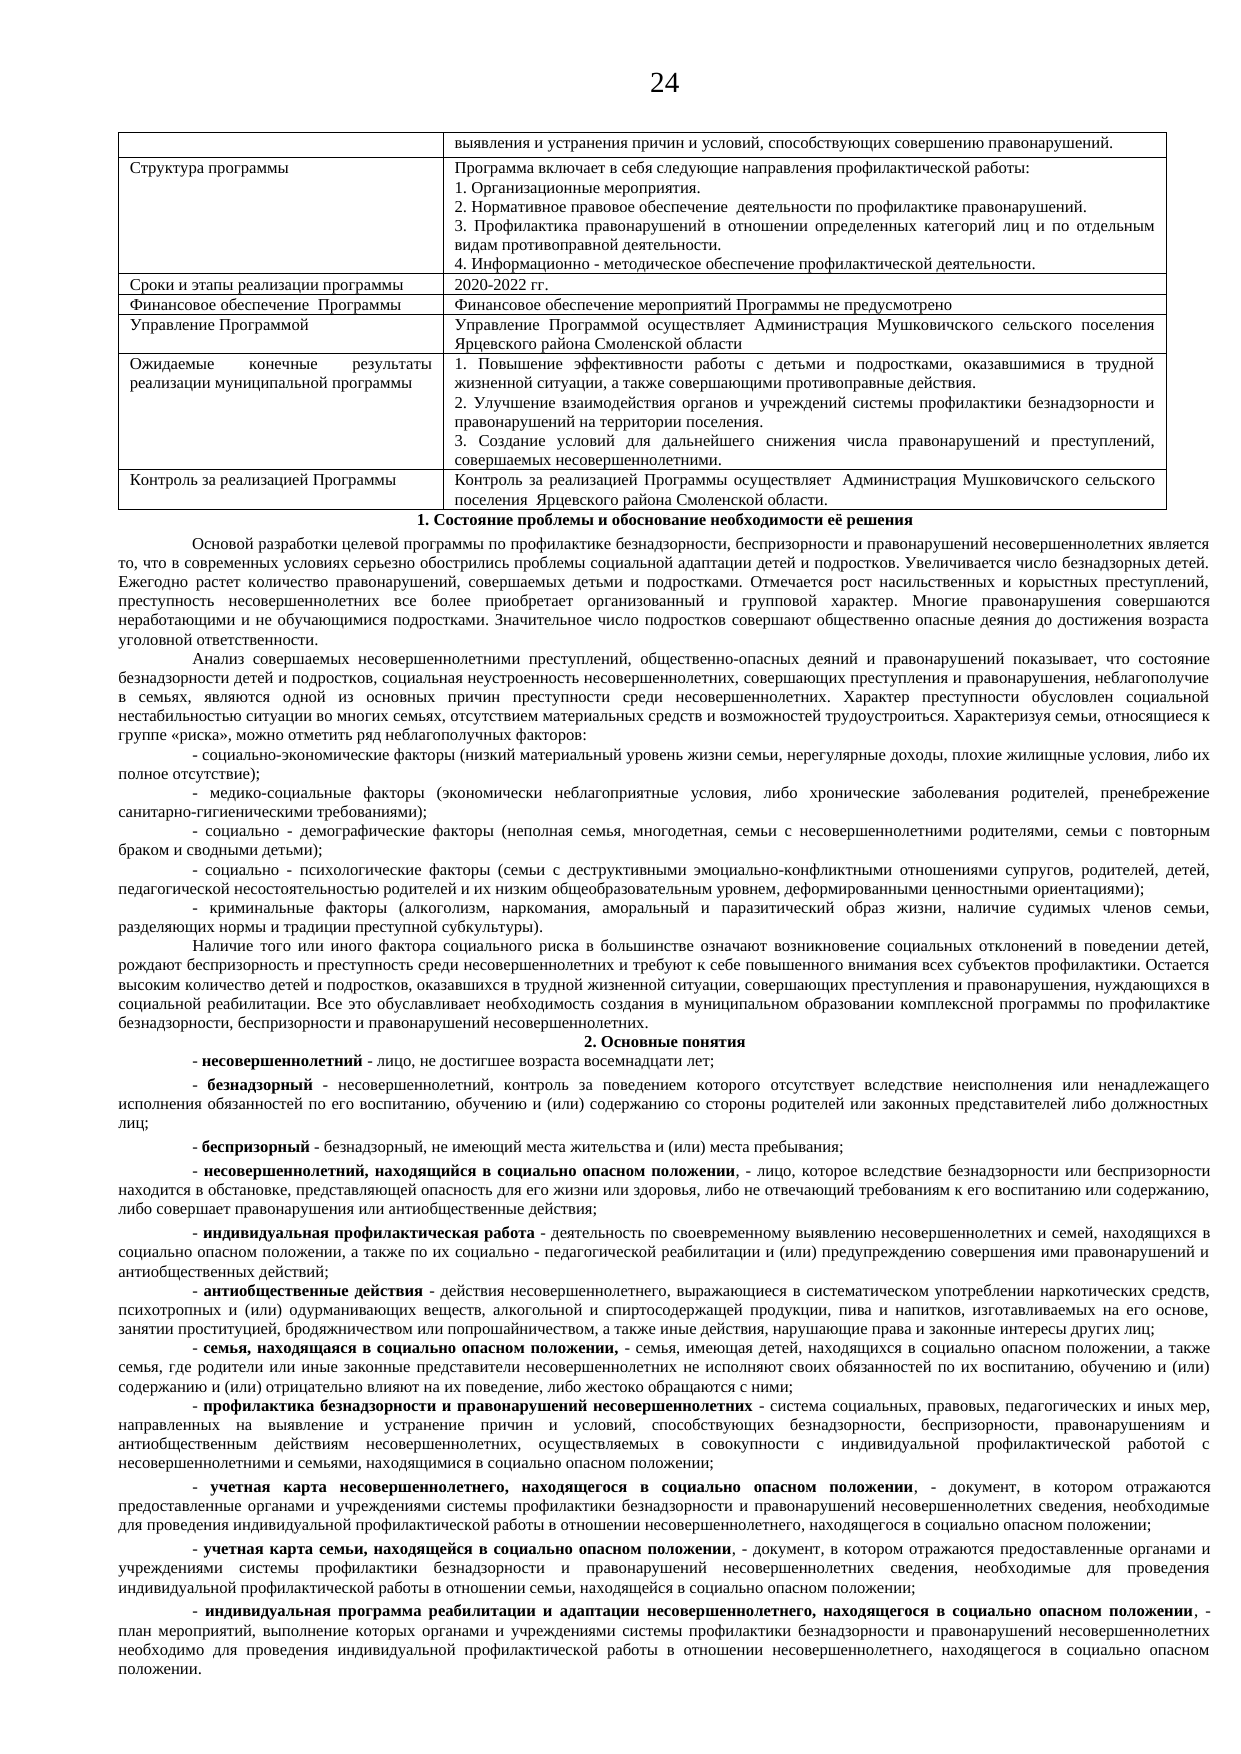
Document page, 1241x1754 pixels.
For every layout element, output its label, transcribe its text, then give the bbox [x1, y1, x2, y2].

text Наличие того или иного фактора социального риска в большинстве означают возникновение социальных отклонений в поведении детей, рождают беспризорность и преступность среди несовершеннолетних и требуют к себе повышенного внимания всех субъектов профилактики. Остается высоким количество детей и подростков, оказавшихся в трудной жизненной ситуации, совершающих преступления и правонарушения, нуждающихся в социальной реабилитации. Все это обуславливает необходимость создания в муниципальном образовании комплексной программы по профилактике безнадзорности, беспризорности и правонарушений несовершеннолетних. [118, 936, 1211, 1032]
table_cell Управление Программой [119, 315, 443, 353]
table_cell Управление Программой осуществляет Администрация Мушковичского сельского поселения Ярцевского района Смоленской области [444, 315, 1166, 353]
table_cell Сроки и этапы реализации программы [119, 274, 443, 293]
text - семья, находящаяся в социально опасном положении, - семья, имеющая детей, находящихся в социально опасном положении, а также семья, где родители или иные законные представители несовершеннолетних не исполняют своих обязанностей по их воспитанию, обучению и (или) содержанию и (или) отрицательно влияют на их поведение, либо жестоко обращаются с ними; [118, 1338, 1211, 1396]
text - антиобщественные действия - действия несовершеннолетнего, выражающиеся в систематическом употреблении наркотических средств, психотропных и (или) одурманивающих веществ, алкогольной и спиртосодержащей продукции, пива и напитков, изготавливаемых на его основе, занятии проституцией, бродяжничеством или попрошайничеством, а также иные действия, нарушающие права и законные интересы других лиц; [118, 1281, 1211, 1338]
table_cell Контроль за реализацией Программы [119, 470, 443, 508]
text Анализ совершаемых несовершеннолетними преступлений, общественно-опасных деяний и правонарушений показывает, что состояние безнадзорности детей и подростков, социальная неустроенность несовершеннолетних, совершающих преступления и правонарушения, неблагополучие в семьях, являются одной из основных причин преступности среди несовершеннолетних. Характер преступности обусловлен социальной нестабильностью ситуации во многих семьях, отсутствием материальных средств и возможностей трудоустроиться. Характеризуя семьи, относящиеся к группе «риска», можно отметить ряд неблагополучных факторов: [118, 648, 1211, 744]
text Основой разработки целевой программы по профилактике безнадзорности, беспризорности и правонарушений несовершеннолетних является то, что в современных условиях серьезно обострились проблемы социальной адаптации детей и подростков. Увеличивается число безнадзорных детей. Ежегодно растет количество правонарушений, совершаемых детьми и подростками. Отмечается рост насильственных и корыстных преступлений, преступность несовершеннолетних все более приобретает организованный и групповой характер. Многие правонарушения совершаются неработающими и не обучающимися подростками. Значительное число подростков совершают общественно опасные деяния до достижения возраста уголовной ответственности. [118, 533, 1211, 648]
table_cell Ожидаемые конечные результаты реализации муниципальной программы [119, 354, 443, 469]
text - учетная карта семьи, находящейся в социально опасном положении, - документ, в котором отражаются предоставленные органами и учреждениями системы профилактики безнадзорности и правонарушений несовершеннолетних сведения, необходимые для проведения индивидуальной профилактической работы в отношении семьи, находящейся в социально опасном положении; [118, 1539, 1211, 1597]
table_cell Контроль за реализацией Программы осуществляет Администрация Мушковичского сельского поселения Ярцевского района Смоленской области. [444, 470, 1166, 508]
table_cell Структура программы [119, 158, 443, 273]
text - индивидуальная программа реабилитации и адаптации несовершеннолетнего, находящегося в социально опасном положении, - план мероприятий, выполнение которых органами и учреждениями системы профилактики безнадзорности и правонарушений несовершеннолетних необходимо для проведения индивидуальной профилактической работы в отношении несовершеннолетнего, находящегося в социально опасном положении. [118, 1601, 1211, 1678]
table_cell 2020-2022 гг. [444, 274, 1166, 293]
table_cell Финансовое обеспечение мероприятий Программы не предусмотрено [444, 295, 1166, 314]
text 2. Основные понятия [118, 1032, 1211, 1051]
text - несовершеннолетний - лицо, не достигшее возраста восемнадцати лет; [118, 1051, 1211, 1070]
table_cell 1. Повышение эффективности работы с детьми и подростками, оказавшимися в трудной жизненной ситуации, а также совершающими противоправные действия. 2. Улучшение взаимодействия органов и учреждений системы профилактики безнадзорности и правонарушений на территории поселения. 3. Создание условий для дальнейшего снижения числа правонарушений и преступлений, совершаемых несовершеннолетними. [444, 354, 1166, 469]
text - медико-социальные факторы (экономически неблагоприятные условия, либо хронические заболевания родителей, пренебрежение санитарно-гигиеническими требованиями); [118, 783, 1211, 821]
text - индивидуальная профилактическая работа - деятельность по своевременному выявлению несовершеннолетних и семей, находящихся в социально опасном положении, а также по их социально - педагогической реабилитации и (или) предупреждению совершения ими правонарушений и антиобщественных действий; [118, 1223, 1211, 1281]
table_cell Программа включает в себя следующие направления профилактической работы: 1. Организационные мероприятия. 2. Нормативное правовое обеспечение деятельности по профилактике правонарушений. 3. Профилактика правонарушений в отношении определенных категорий лиц и по отдельным видам противоправной деятельности. 4. Информационно - методическое обеспечение профилактической деятельности. [444, 158, 1166, 273]
text - безнадзорный - несовершеннолетний, контроль за поведением которого отсутствует вследствие неисполнения или ненадлежащего исполнения обязанностей по его воспитанию, обучению и (или) содержанию со стороны родителей или законных представителей либо должностных лиц; [118, 1075, 1211, 1132]
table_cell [119, 133, 443, 157]
text - социально-экономические факторы (низкий материальный уровень жизни семьи, нерегулярные доходы, плохие жилищные условия, либо их полное отсутствие); [118, 744, 1211, 783]
text - несовершеннолетний, находящийся в социально опасном положении, - лицо, которое вследствие безнадзорности или беспризорности находится в обстановке, представляющей опасность для его жизни или здоровья, либо не отвечающий требованиям к его воспитанию или содержанию, либо совершает правонарушения или антиобщественные действия; [118, 1161, 1211, 1218]
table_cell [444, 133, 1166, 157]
text - социально - психологические факторы (семьи с деструктивными эмоциально-конфликтными отношениями супругов, родителей, детей, педагогической несостоятельностью родителей и их низким общеобразовательным уровнем, деформированными ценностными ориентациями); [118, 859, 1211, 898]
text - профилактика безнадзорности и правонарушений несовершеннолетних - система социальных, правовых, педагогических и иных мер, направленных на выявление и устранение причин и условий, способствующих безнадзорности, беспризорности, правонарушениям и антиобщественным действиям несовершеннолетних, осуществляемых в совокупности с индивидуальной профилактической работой с несовершеннолетними и семьями, находящимися в социально опасном положении; [118, 1396, 1211, 1472]
text - криминальные факторы (алкоголизм, наркомания, аморальный и паразитический образ жизни, наличие судимых членов семьи, разделяющих нормы и традиции преступной субкультуры). [118, 898, 1211, 936]
text 1. Состояние проблемы и обоснование необходимости её решения [118, 509, 1212, 529]
table_cell Финансовое обеспечение Программы [119, 295, 443, 314]
text - социально - демографические факторы (неполная семья, многодетная, семьи с несовершеннолетними родителями, семьи с повторным браком и сводными детьми); [118, 821, 1211, 859]
text - учетная карта несовершеннолетнего, находящегося в социально опасном положении, - документ, в котором отражаются предоставленные органами и учреждениями системы профилактики безнадзорности и правонарушений несовершеннолетних сведения, необходимые для проведения индивидуальной профилактической работы в отношении несовершеннолетнего, находящегося в социально опасном положении; [118, 1477, 1211, 1534]
text - беспризорный - безнадзорный, не имеющий места жительства и (или) места пребывания; [118, 1137, 1211, 1156]
